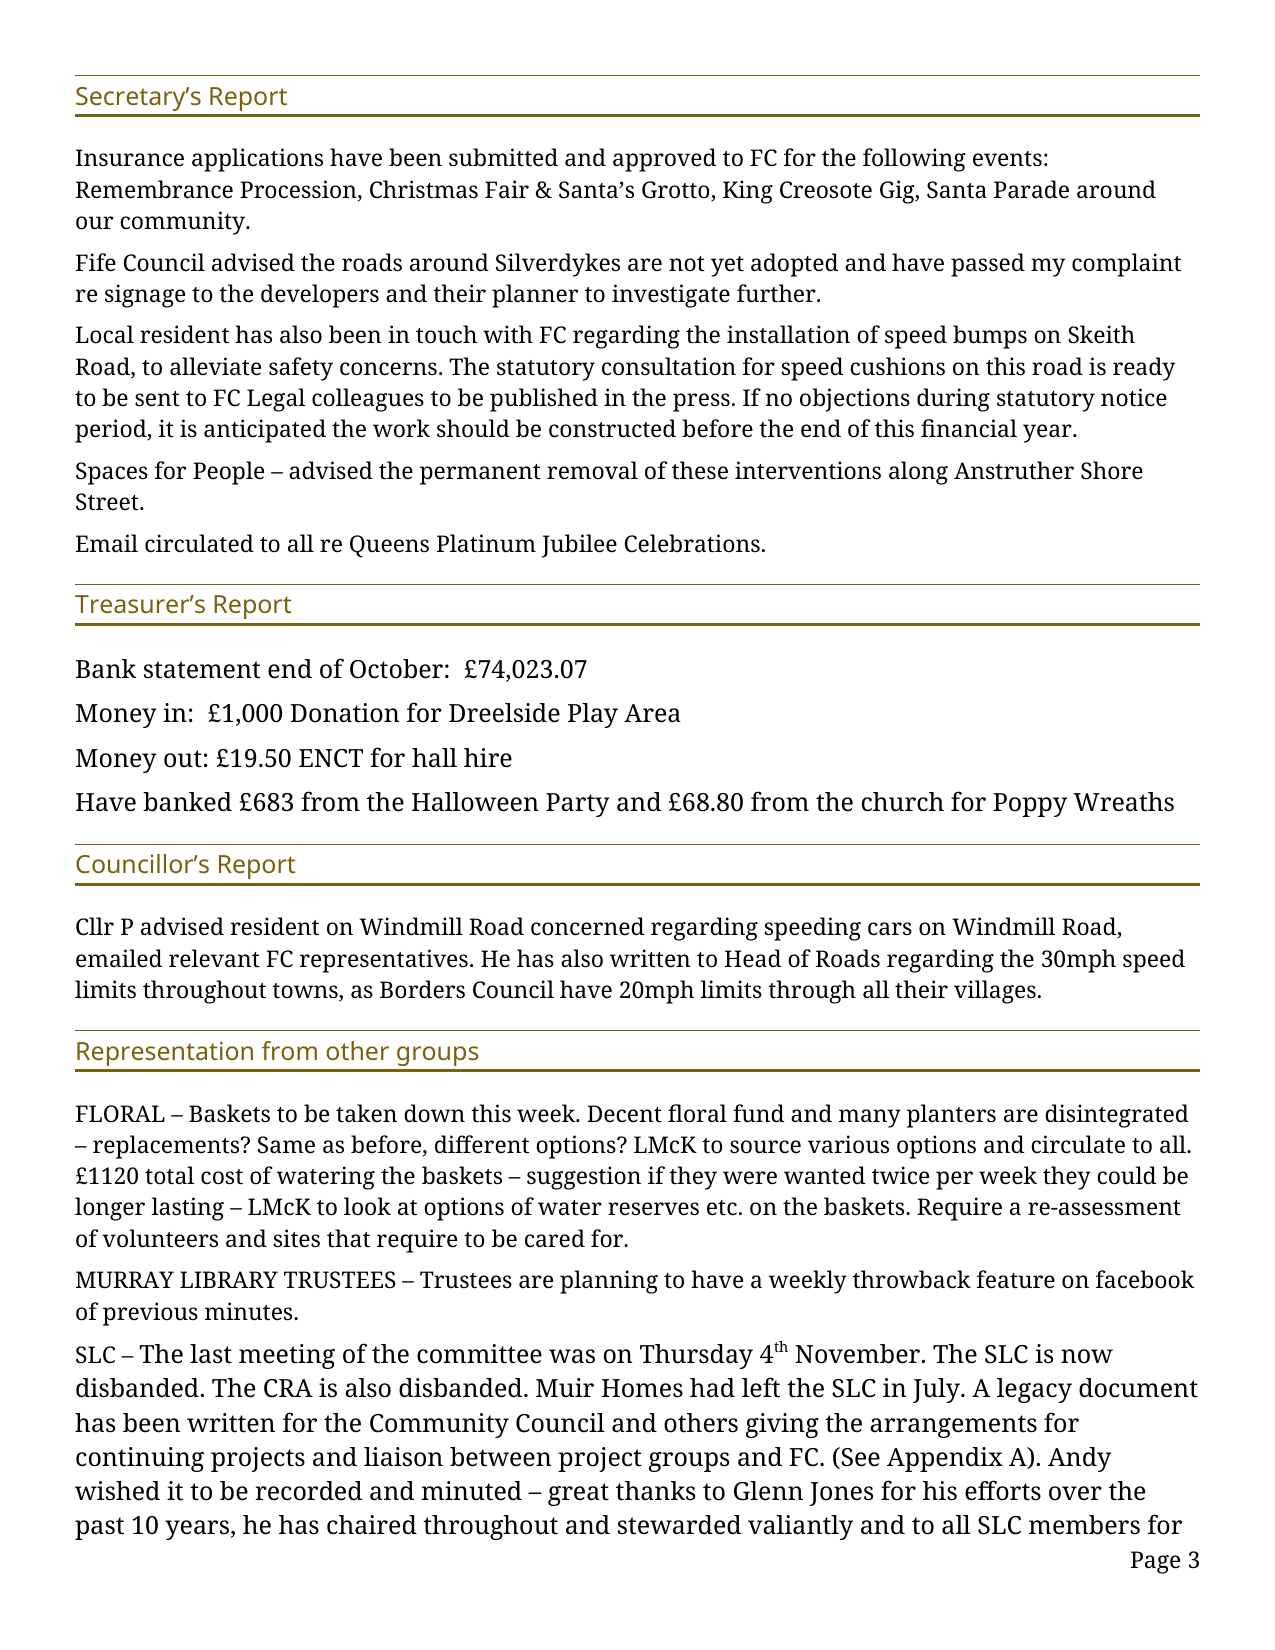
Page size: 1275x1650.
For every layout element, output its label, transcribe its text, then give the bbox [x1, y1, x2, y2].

text Cllr P advised resident on Windmill Road concerned regarding speeding cars on Windmill Road, emailed relevant FC representatives. He has also written to Head of Roads regarding the 30mph speed limits throughout towns, as Borders Council have 20mph limits through all their villages. [75, 911, 1200, 1005]
text Spaces for People – advised the permanent removal of these interventions along Anstruther Shore Street. [75, 455, 1200, 517]
text Have banked £683 from the Halloween Party and £68.80 from the church for Poppy Wreaths [75, 785, 1200, 819]
subtitle Councillor’s Report [75, 845, 1200, 883]
text Email circulated to all re Queens Platinum Jubilee Celebrations. [75, 528, 1200, 559]
text Insurance applications have been submitted and approved to FC for the following events: Remembrance Procession, Christmas Fair & Santa’s Grotto, King Creosote Gig, Santa Parade around our community. [75, 142, 1200, 236]
text Local resident has also been in touch with FC regarding the installation of speed bumps on Skeith Road, to alleviate safety concerns. The statutory consultation for speed cushions on this road is ready to be sent to FC Legal colleagues to be published in the press. If no objections during statutory notice period, it is anticipated the work should be constructed before the end of this financial year. [75, 319, 1200, 444]
text Bank statement end of October: £74,023.07 [75, 651, 1200, 686]
text Money out: £19.50 ENCT for hall hire [75, 740, 1200, 774]
text Money in: £1,000 Donation for Dreelside Play Area [75, 696, 1200, 730]
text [75, 1337, 1200, 1541]
text FLORAL – Baskets to be taken down this week. Decent floral fund and many planters are disintegrated – replacements? Same as before, different options? LMcK to source various options and circulate to all. £1120 total cost of watering the baskets – suggestion if they were wanted twice per week they could be longer lasting – LMcK to look at options of water reserves etc. on the baskets. Require a re-assessment of volunteers and sites that require to be cared for. [75, 1097, 1200, 1254]
subtitle Treasurer’s Report [75, 585, 1200, 623]
text Fife Council advised the roads around Silverdykes are not yet adopted and have passed my complaint re signage to the developers and their planner to investigate further. [75, 247, 1200, 309]
text MURRAY LIBRARY TRUSTEES – Trustees are planning to have a weekly throwback feature on facebook of previous minutes. [75, 1264, 1200, 1327]
subtitle Representation from other groups [75, 1031, 1200, 1069]
subtitle Secretary’s Report [75, 76, 1200, 114]
